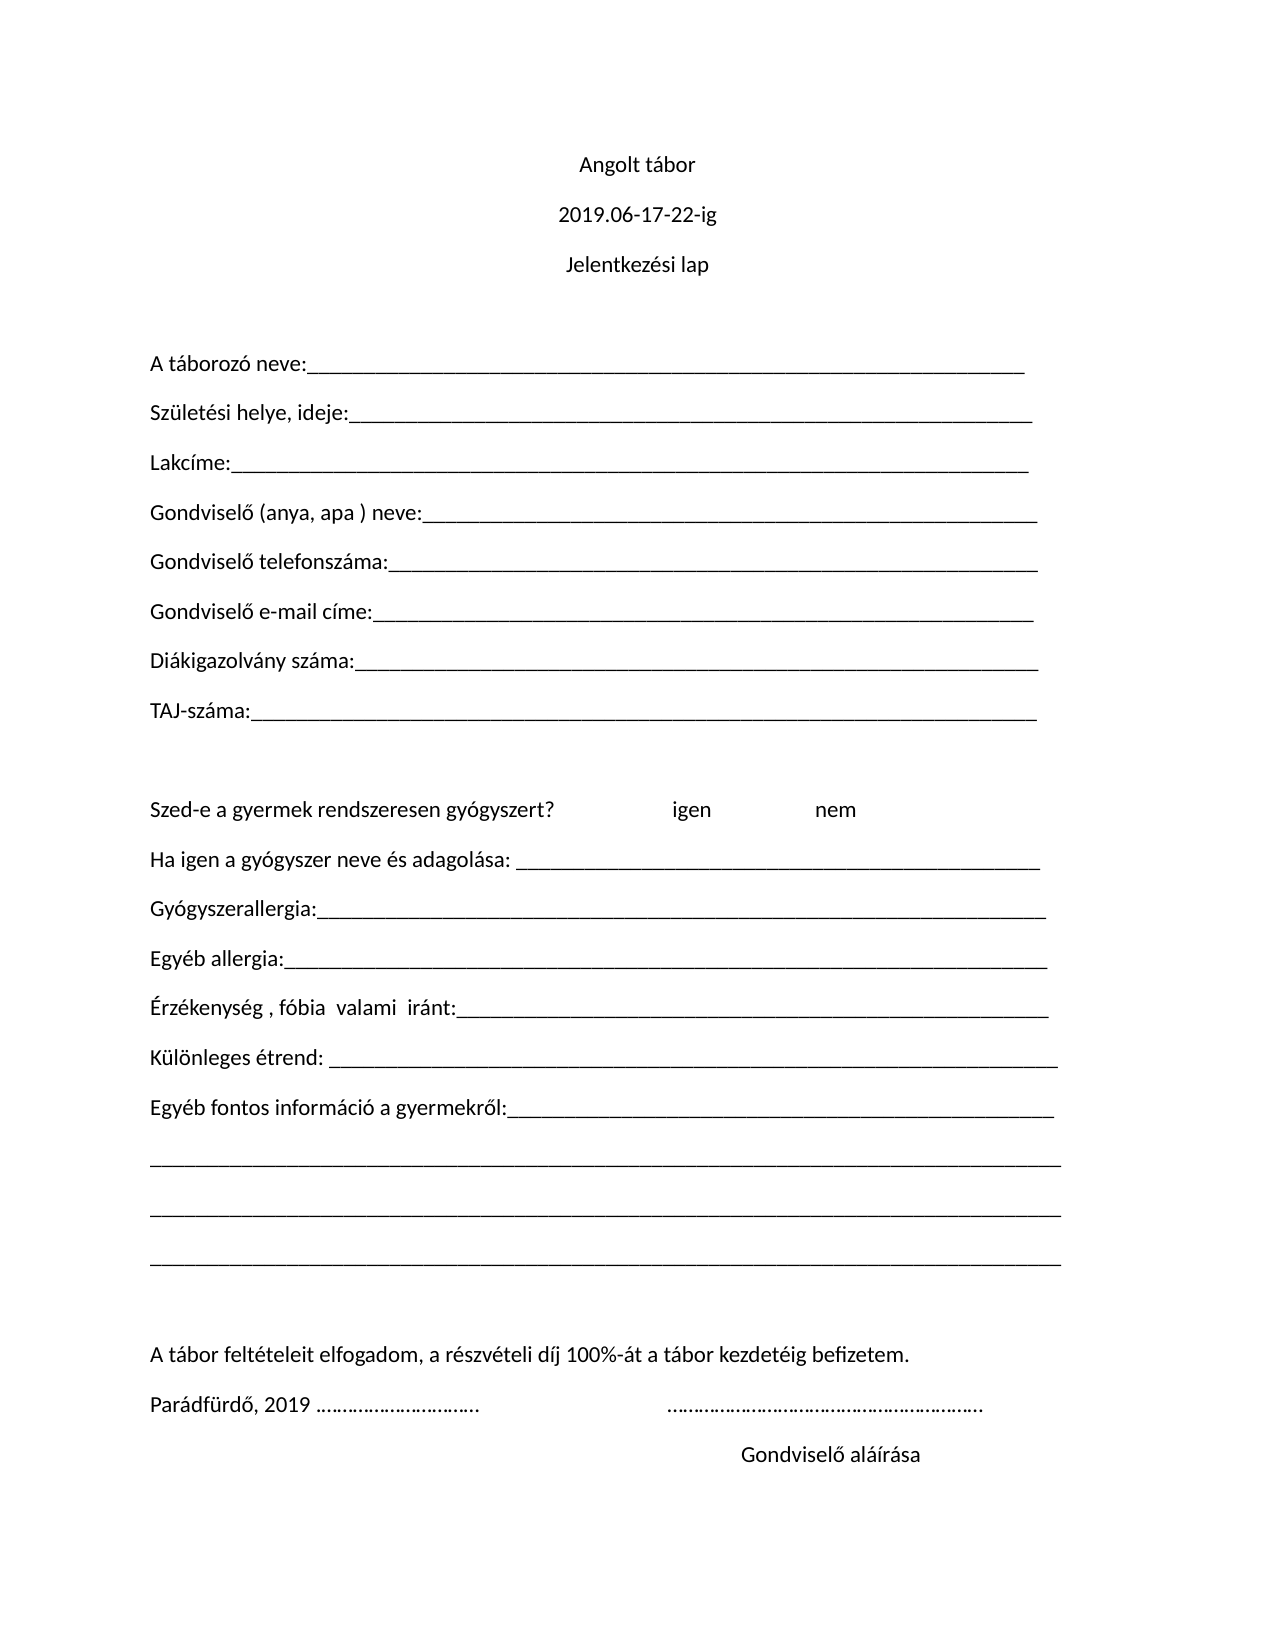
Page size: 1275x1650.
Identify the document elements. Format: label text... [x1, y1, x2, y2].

text Érzékenység , fóbia valami iránt:____________________________________________________ [150, 993, 1125, 1022]
text ________________________________________________________________________________ [150, 1241, 1125, 1269]
text Egyéb fontos információ a gyermekről:________________________________________________ [150, 1092, 1125, 1121]
text A tábor feltételeit elfogadom, a részvételi díj 100%-át a tábor kezdetéig befizetem. [150, 1340, 1125, 1369]
text Gondviselő (anya, apa ) neve:______________________________________________________ [150, 497, 1125, 526]
text Jelentkezési lap [150, 249, 1125, 278]
text TAJ-száma:_____________________________________________________________________ [150, 695, 1125, 724]
text Parádfürdő, 2019 .………………………… …………………………………………………… [150, 1389, 1125, 1418]
text Szed-e a gyermek rendszeresen gyógyszert? igen nem [150, 794, 1125, 823]
text Gondviselő e-mail címe:__________________________________________________________ [150, 596, 1125, 625]
text Egyéb allergia:___________________________________________________________________ [150, 943, 1125, 972]
text Diákigazolvány száma:____________________________________________________________ [150, 646, 1125, 674]
text A táborozó neve:_______________________________________________________________ [150, 348, 1125, 377]
text Gondviselő telefonszáma:_________________________________________________________ [150, 547, 1125, 575]
text Különleges étrend: ________________________________________________________________ [150, 1042, 1125, 1071]
text Gondviselő aláírása [150, 1439, 1125, 1468]
text Gyógyszerallergia:________________________________________________________________ [150, 894, 1125, 922]
text ________________________________________________________________________________ [150, 1142, 1125, 1170]
text Ha igen a gyógyszer neve és adagolása: ______________________________________________ [150, 844, 1125, 873]
text Születési helye, ideje:____________________________________________________________ [150, 398, 1125, 427]
text 2019.06-17-22-ig [150, 199, 1125, 228]
text ________________________________________________________________________________ [150, 1191, 1125, 1220]
text Angolt tábor [150, 150, 1125, 179]
text Lakcíme:______________________________________________________________________ [150, 447, 1125, 476]
